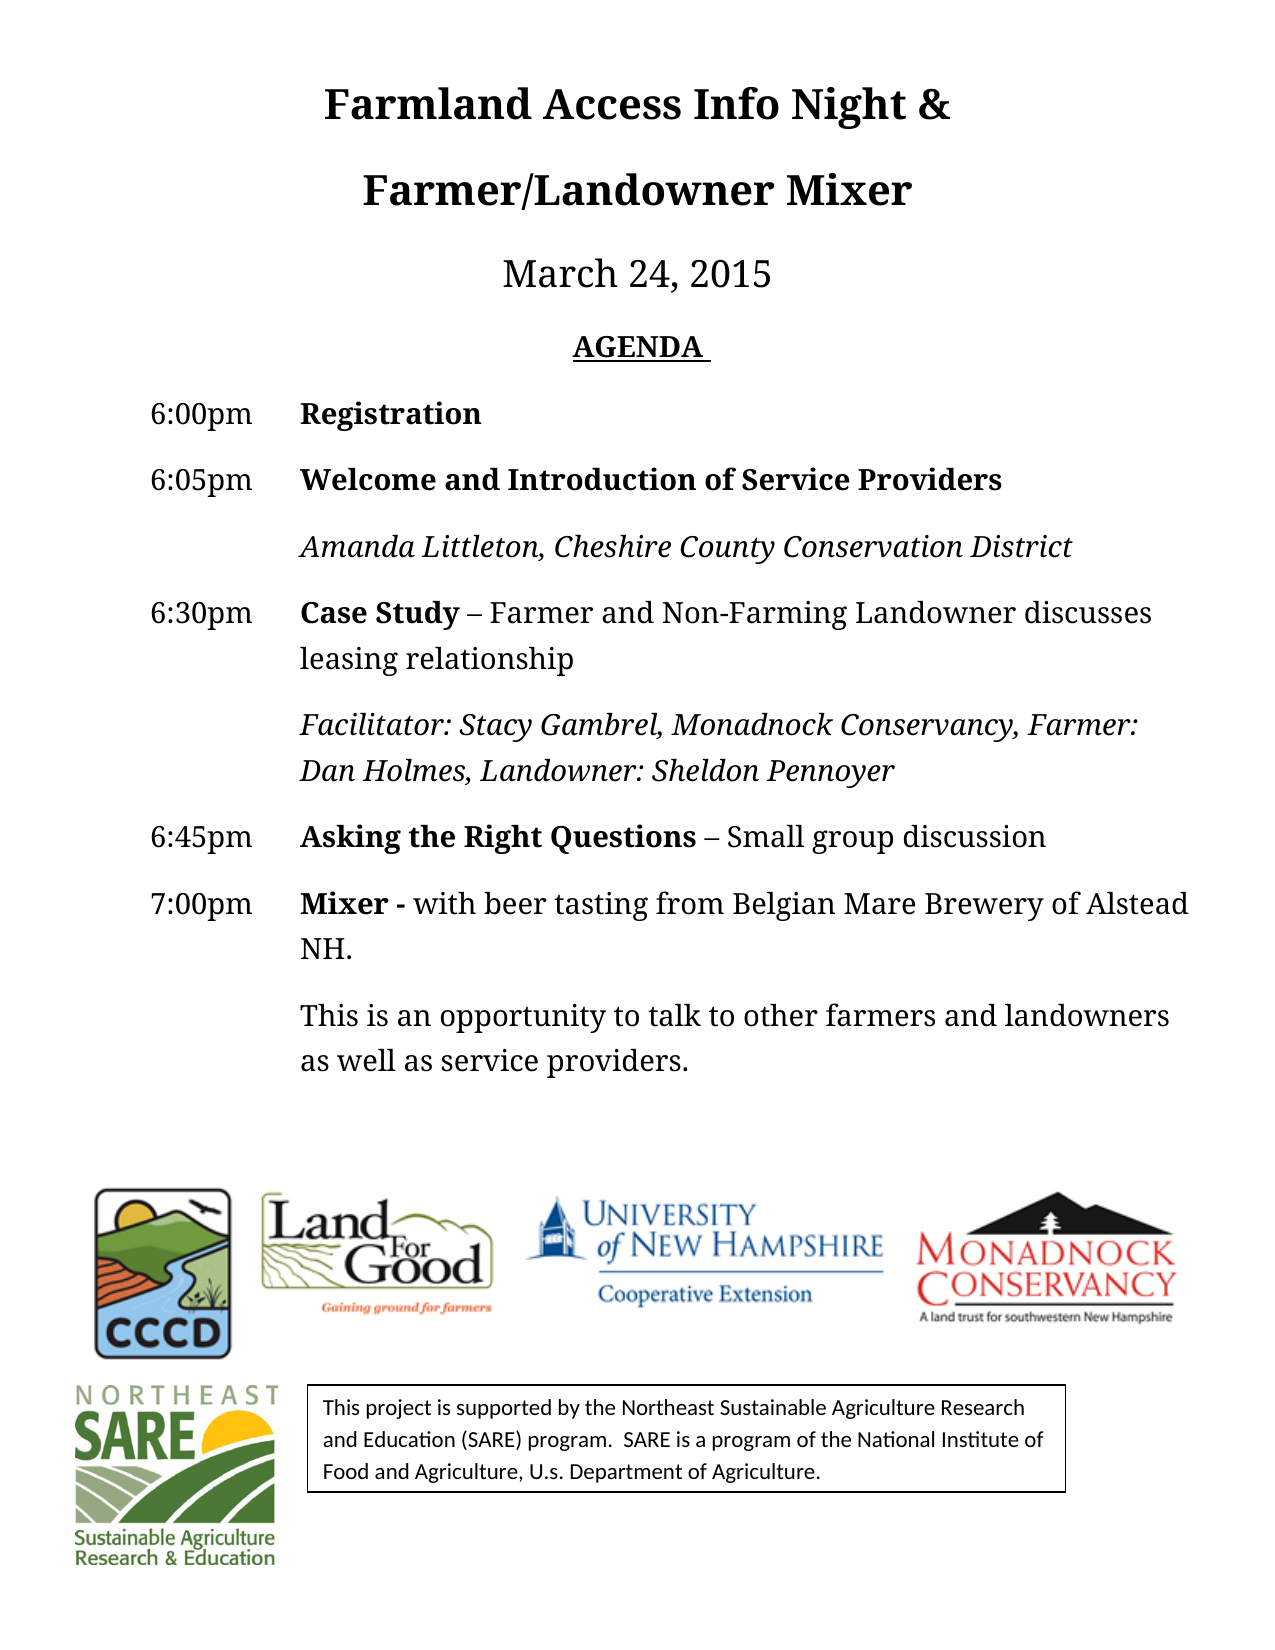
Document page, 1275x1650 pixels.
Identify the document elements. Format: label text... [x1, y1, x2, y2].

text 7:00pm Mixer - with beer tasting from Belgian Mare Brewery of Alstead NH. [150, 883, 1200, 968]
text This is an opportunity to talk to other farmers and landowners as well as service providers. [75, 995, 1200, 1080]
text Farmer/Landowner Mixer [75, 161, 1200, 218]
text AGENDA [75, 327, 1200, 366]
text Farmland Access Info Night & [75, 75, 1200, 132]
text Amanda Littleton, Cheshire County Conservation District [75, 526, 1200, 566]
text 6:05pm Welcome and Introduction of Service Providers [75, 459, 1200, 499]
picture [90, 1186, 1185, 1361]
text 6:45pm Asking the Right Questions – Small group discussion [150, 817, 1200, 856]
text March 24, 2015 [75, 247, 1200, 298]
text 6:30pm Case Study – Farmer and Non-Farming Landowner discusses leasing relationship [150, 592, 1200, 678]
picture [75, 1385, 279, 1565]
text Facilitator: Stacy Gambrel, Monadnock Conservancy, Farmer: Dan Holmes, Landowner: Sheldon Pennoyer [75, 704, 1200, 790]
text 6:00pm Registration [75, 393, 1200, 433]
